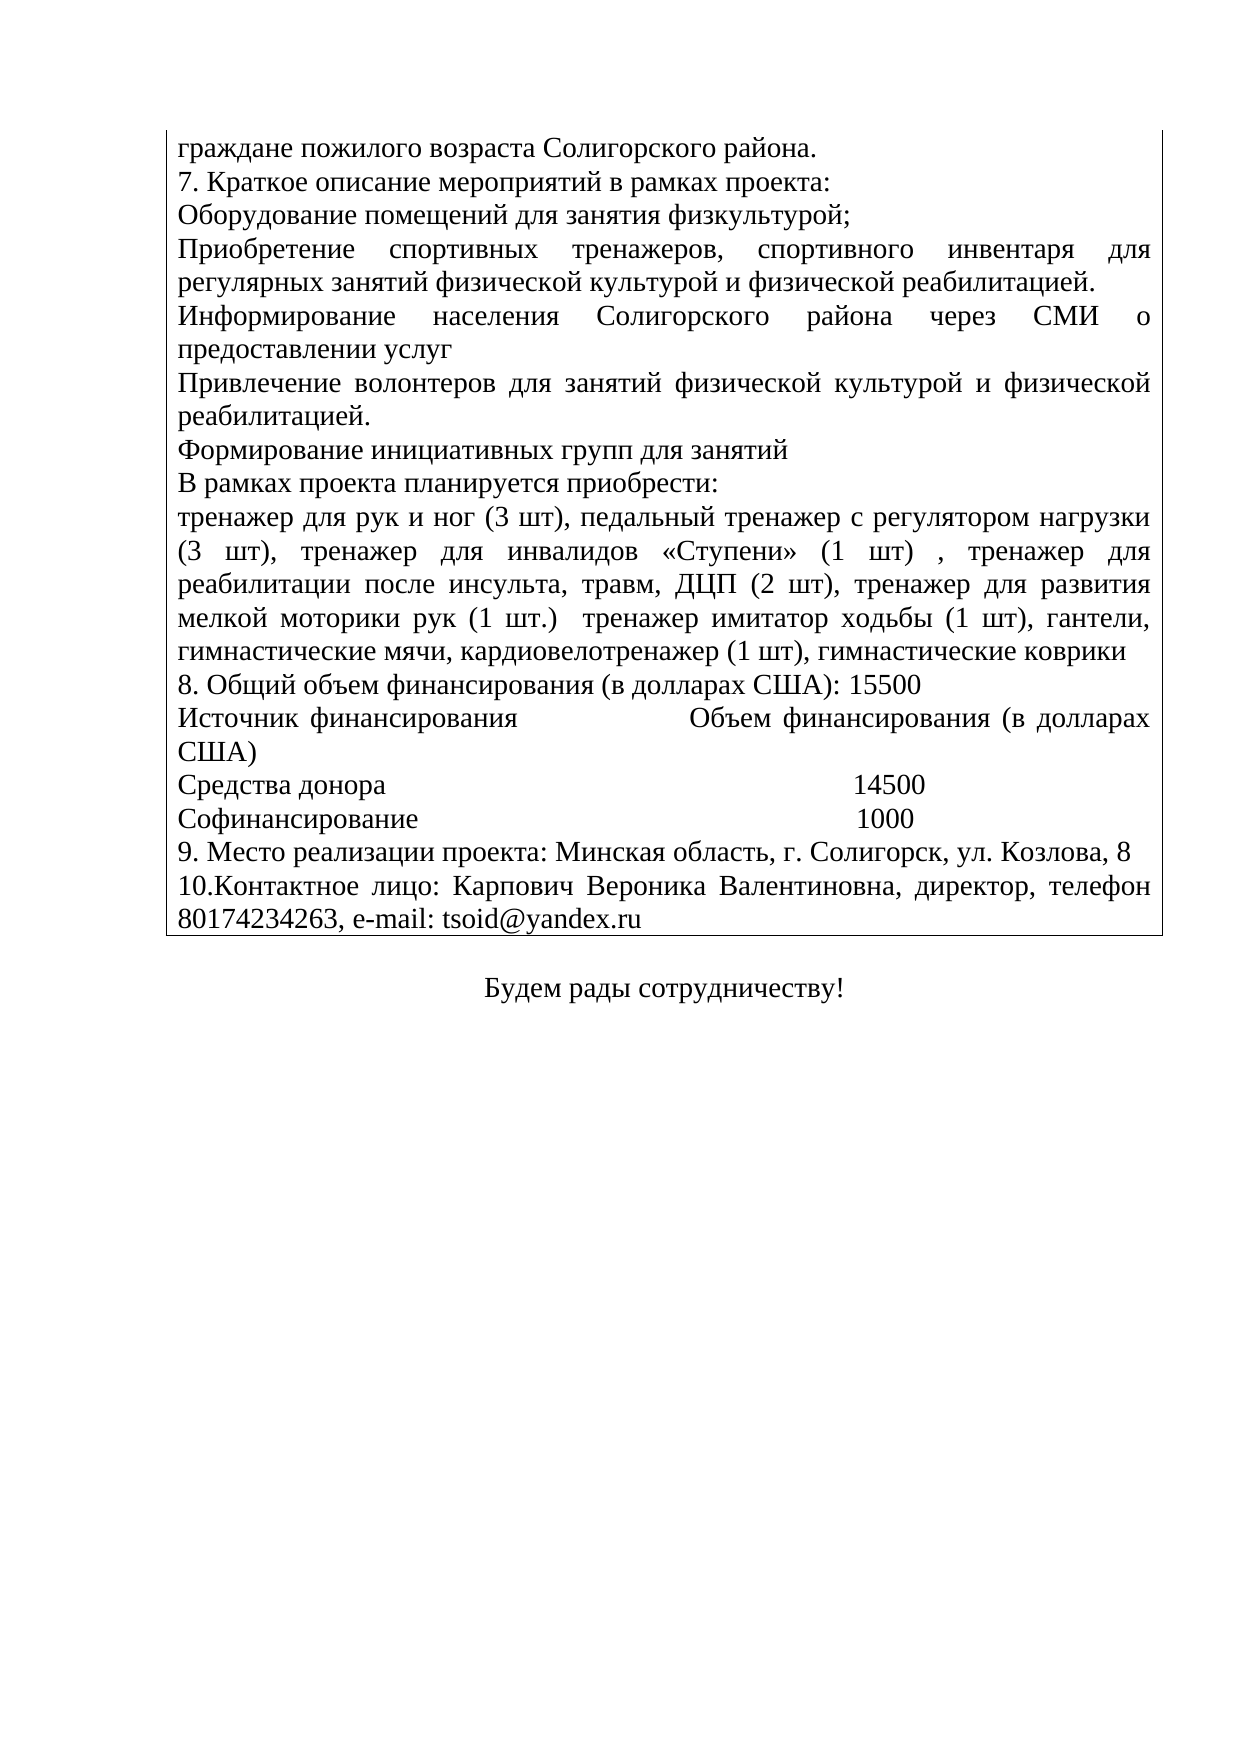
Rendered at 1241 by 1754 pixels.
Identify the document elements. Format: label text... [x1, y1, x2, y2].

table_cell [167, 130, 1162, 164]
table_cell 10.Контактное лицо: Карпович Вероника Валентиновна, директор, телефон 80174234263, e-mail: tsoid@yandex.ru [167, 868, 1162, 935]
table_cell 8. Общий объем финансирования (в долларах США): 15500 [167, 667, 1162, 700]
text Будем рады сотрудничеству! [177, 970, 1152, 1003]
table_cell Средства донора 14500 [167, 768, 1162, 801]
table_cell Софинансирование 1000 [167, 801, 1162, 834]
table_cell Источник финансирования Объем финансирования (в долларах США) [167, 700, 1162, 767]
table_cell 7. Краткое описание мероприятий в рамках проекта: Оборудование помещений для занятия физкультурой; Приобретение спортивных тренажеров, спортивного инвентаря для регулярных занятий физической культурой и физической реабилитацией. Информирование населения Солигорского района через СМИ о предоставлении услуг Привлечение волонтеров для занятий физической культурой и физической реабилитацией. Формирование инициативных групп для занятий В рамках проекта планируется приобрести: тренажер для рук и ног (3 шт), педальный тренажер с регулятором нагрузки (3 шт), тренажер для инвалидов «Ступени» (1 шт) , тренажер для реабилитации после инсульта, травм, ДЦП (2 шт), тренажер для развития мелкой моторики рук (1 шт.) тренажер имитатор ходьбы (1 шт), гантели, гимнастические мячи, кардиовелотренажер (1 шт), гимнастические коврики [167, 164, 1162, 667]
table_cell 9. Место реализации проекта: Минская область, г. Солигорск, ул. Козлова, 8 [167, 835, 1162, 868]
